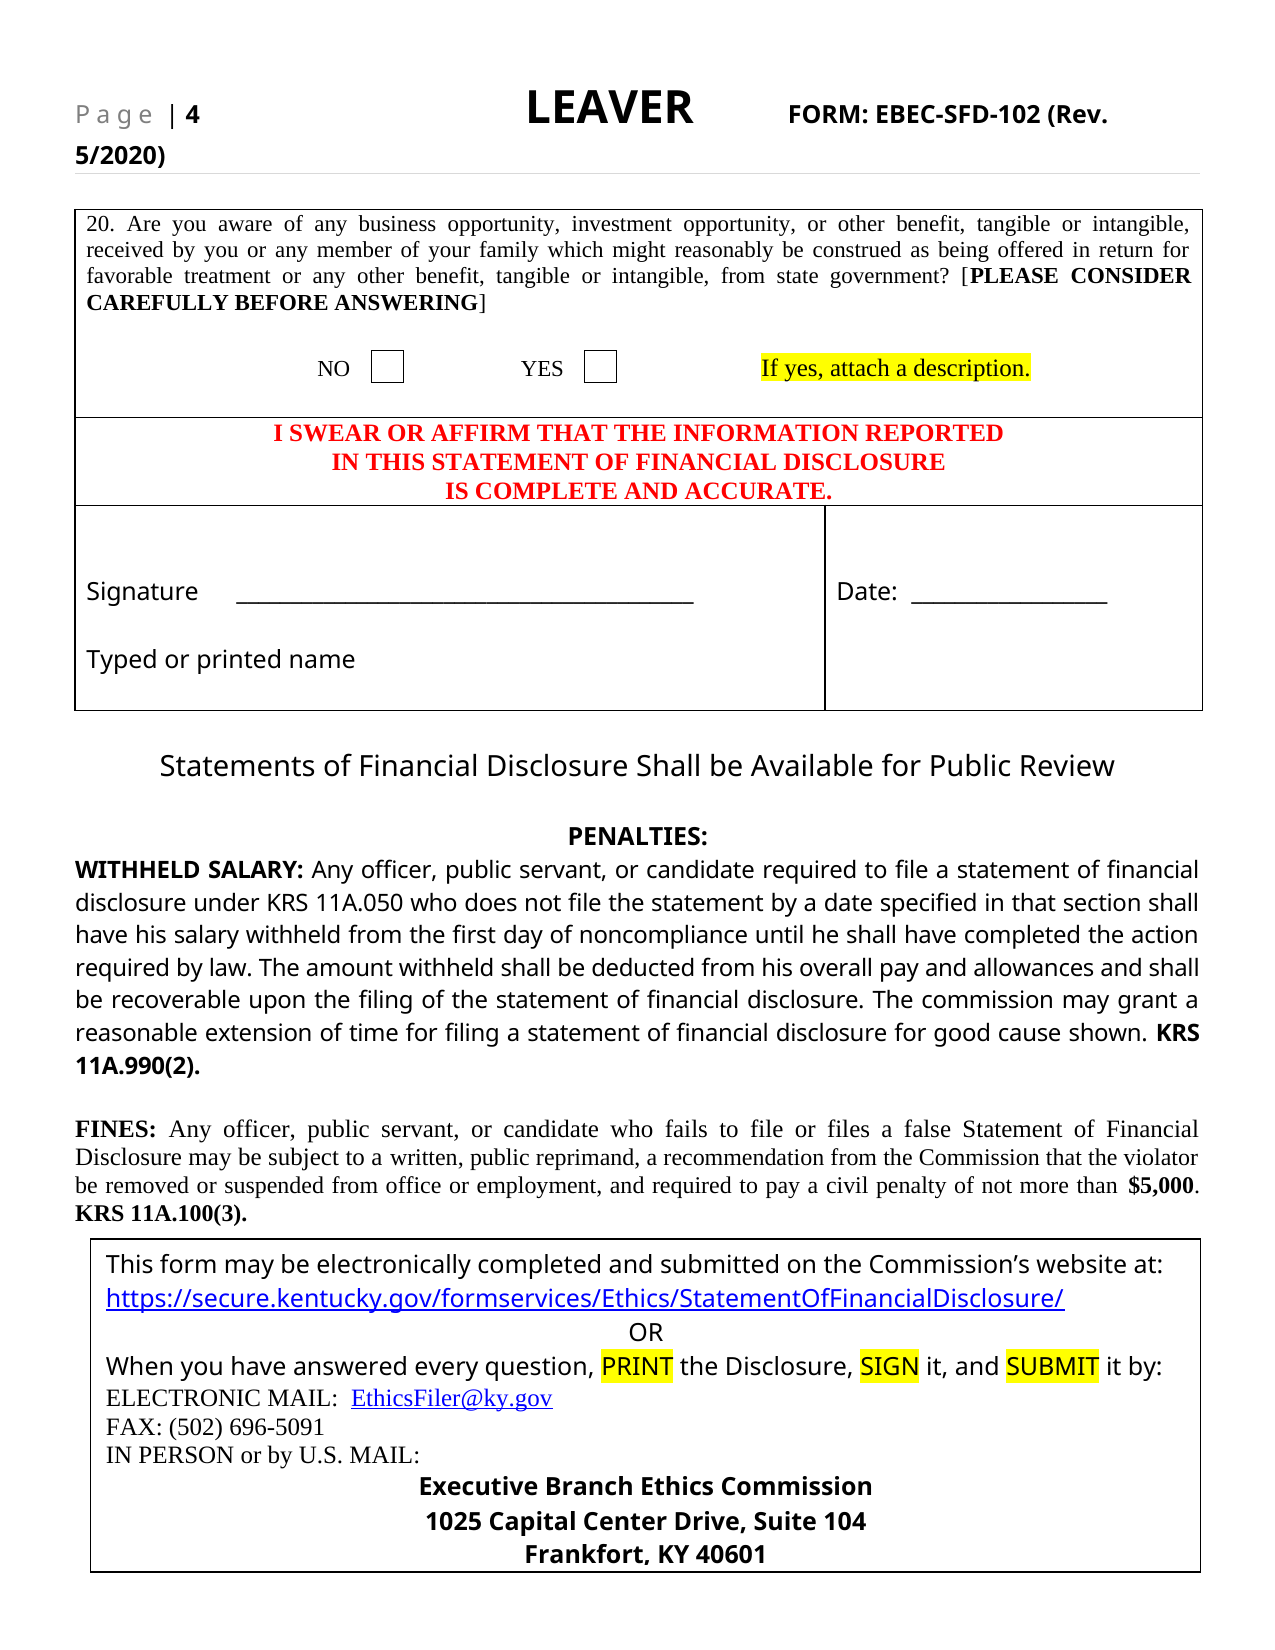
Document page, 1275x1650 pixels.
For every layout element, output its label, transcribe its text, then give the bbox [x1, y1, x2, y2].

table_cell Signature __________________________________________ Typed or printed name [76, 506, 824, 710]
text PENALTIES: [75, 819, 1200, 853]
text FINES: Any officer, public servant, or candidate who fails to file or files a false Statement of Financial Disclosure may be subject to a written, public reprimand, a recommendation from the Commission that the violator be removed or suspended from office or employment, and required to pay a civil penalty of not more than $5,000. KRS 11A.100(3). [75, 1114, 1200, 1226]
text Statements of Financial Disclosure Shall be Available for Public Review [75, 745, 1200, 785]
table_cell 20. Are you aware of any business opportunity, investment opportunity, or other benefit, tangible or intangible, received by you or any member of your family which might reasonably be construed as being offered in return for favorable treatment or any other benefit, tangible or intangible, from state government? [PLEASE CONSIDER CAREFULLY BEFORE ANSWERING] NO YES If yes, attach a description. [76, 210, 1202, 417]
table_cell I SWEAR OR AFFIRM THAT THE INFORMATION REPORTED IN THIS STATEMENT OF FINANCIAL DISCLOSURE IS COMPLETE AND ACCURATE. [76, 418, 1202, 504]
text WITHHELD SALARY: Any officer, public servant, or candidate required to file a statement of financial disclosure under KRS 11A.050 who does not file the statement by a date specified in that section shall have his salary withheld from the first day of noncompliance until he shall have completed the action required by law. The amount withheld shall be deducted from his overall pay and allowances and shall be recoverable upon the filing of the statement of financial disclosure. The commission may grant a reasonable extension of time for filing a statement of financial disclosure for good cause shown. KRS 11A.990(2). [75, 853, 1200, 1081]
table_cell Date: __________________ [826, 506, 1202, 710]
